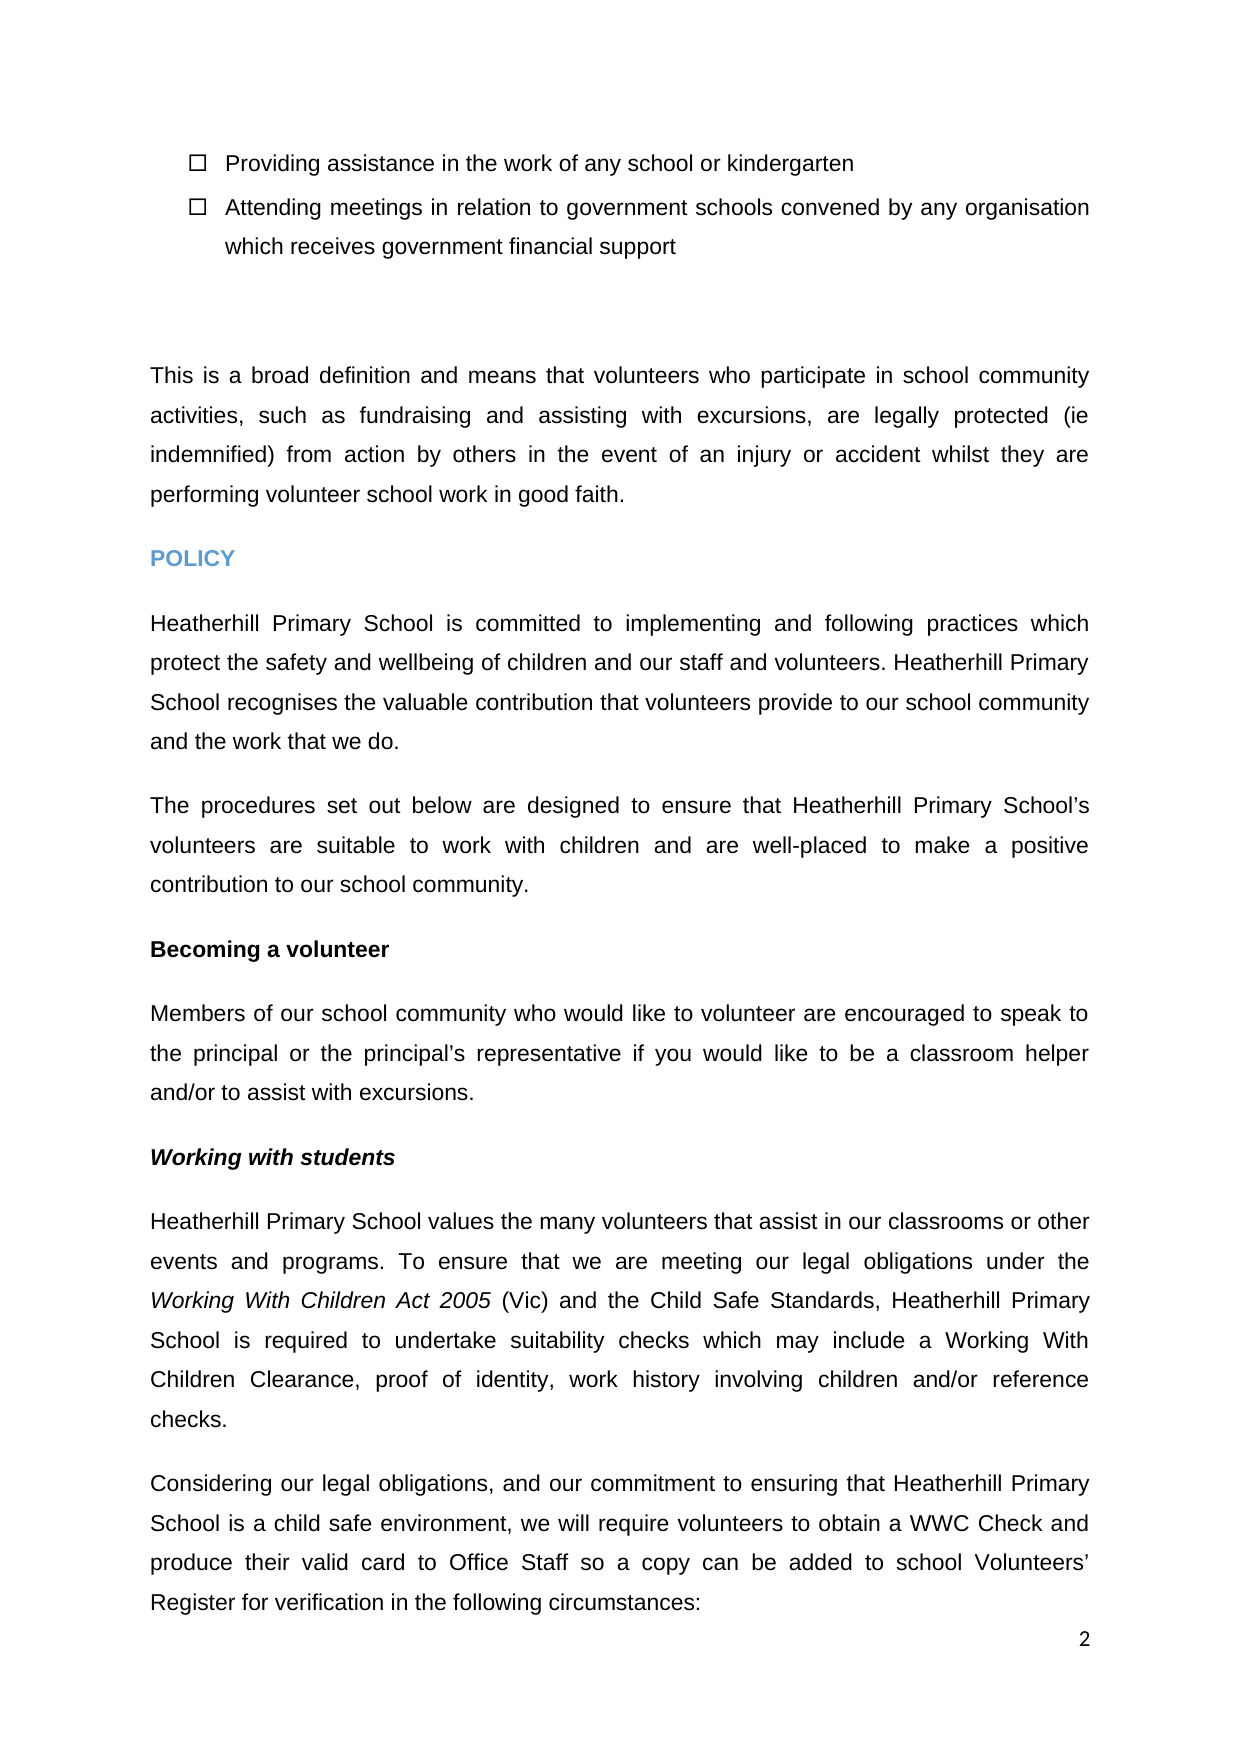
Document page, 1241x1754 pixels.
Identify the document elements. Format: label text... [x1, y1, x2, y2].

text The procedures set out below are designed to ensure that Heatherhill Primary School’s volunteers are suitable to work with children and are well-placed to make a positive contribution to our school community. [150, 792, 1090, 898]
text Heatherhill Primary School is committed to implementing and following practices which protect the safety and wellbeing of children and our staff and volunteers. Heatherhill Primary School recognises the valuable contribution that volunteers provide to our school community and the work that we do. [150, 609, 1090, 754]
list Providing assistance in the work of any school or kindergarten [187, 150, 1090, 176]
text Members of our school community who would like to volunteer are encouraged to speak to the principal or the principal’s representative if you would like to be a classroom helper and/or to assist with excursions. [150, 1000, 1090, 1106]
text Considering our legal obligations, and our commitment to ensuring that Heatherhill Primary School is a child safe environment, we will require volunteers to obtain a WWC Check and produce their valid card to Office Staff so a copy can be added to school Volunteers’ Register for verification in the following circumstances: [150, 1470, 1090, 1615]
text Working with students [150, 1144, 1090, 1170]
list Attending meetings in relation to government schools convened by any organisation which receives government financial support [187, 194, 1090, 259]
text Heatherhill Primary School values the many volunteers that assist in our classrooms or other events and programs. To ensure that we are meeting our legal obligations under the Working With Children Act 2005 (Vic) and the Child Safe Standards, Heatherhill Primary School is required to undertake suitability checks which may include a Working With Children Clearance, proof of identity, work history involving children and/or reference checks. [150, 1208, 1090, 1432]
subtitle Becoming a volunteer [150, 936, 1090, 962]
subtitle Policy [150, 545, 1090, 571]
text This is a broad definition and means that volunteers who participate in school community activities, such as fundraising and assisting with excursions, are legally protected (ie indemnified) from action by others in the event of an injury or accident whilst they are performing volunteer school work in good faith. [150, 362, 1090, 507]
